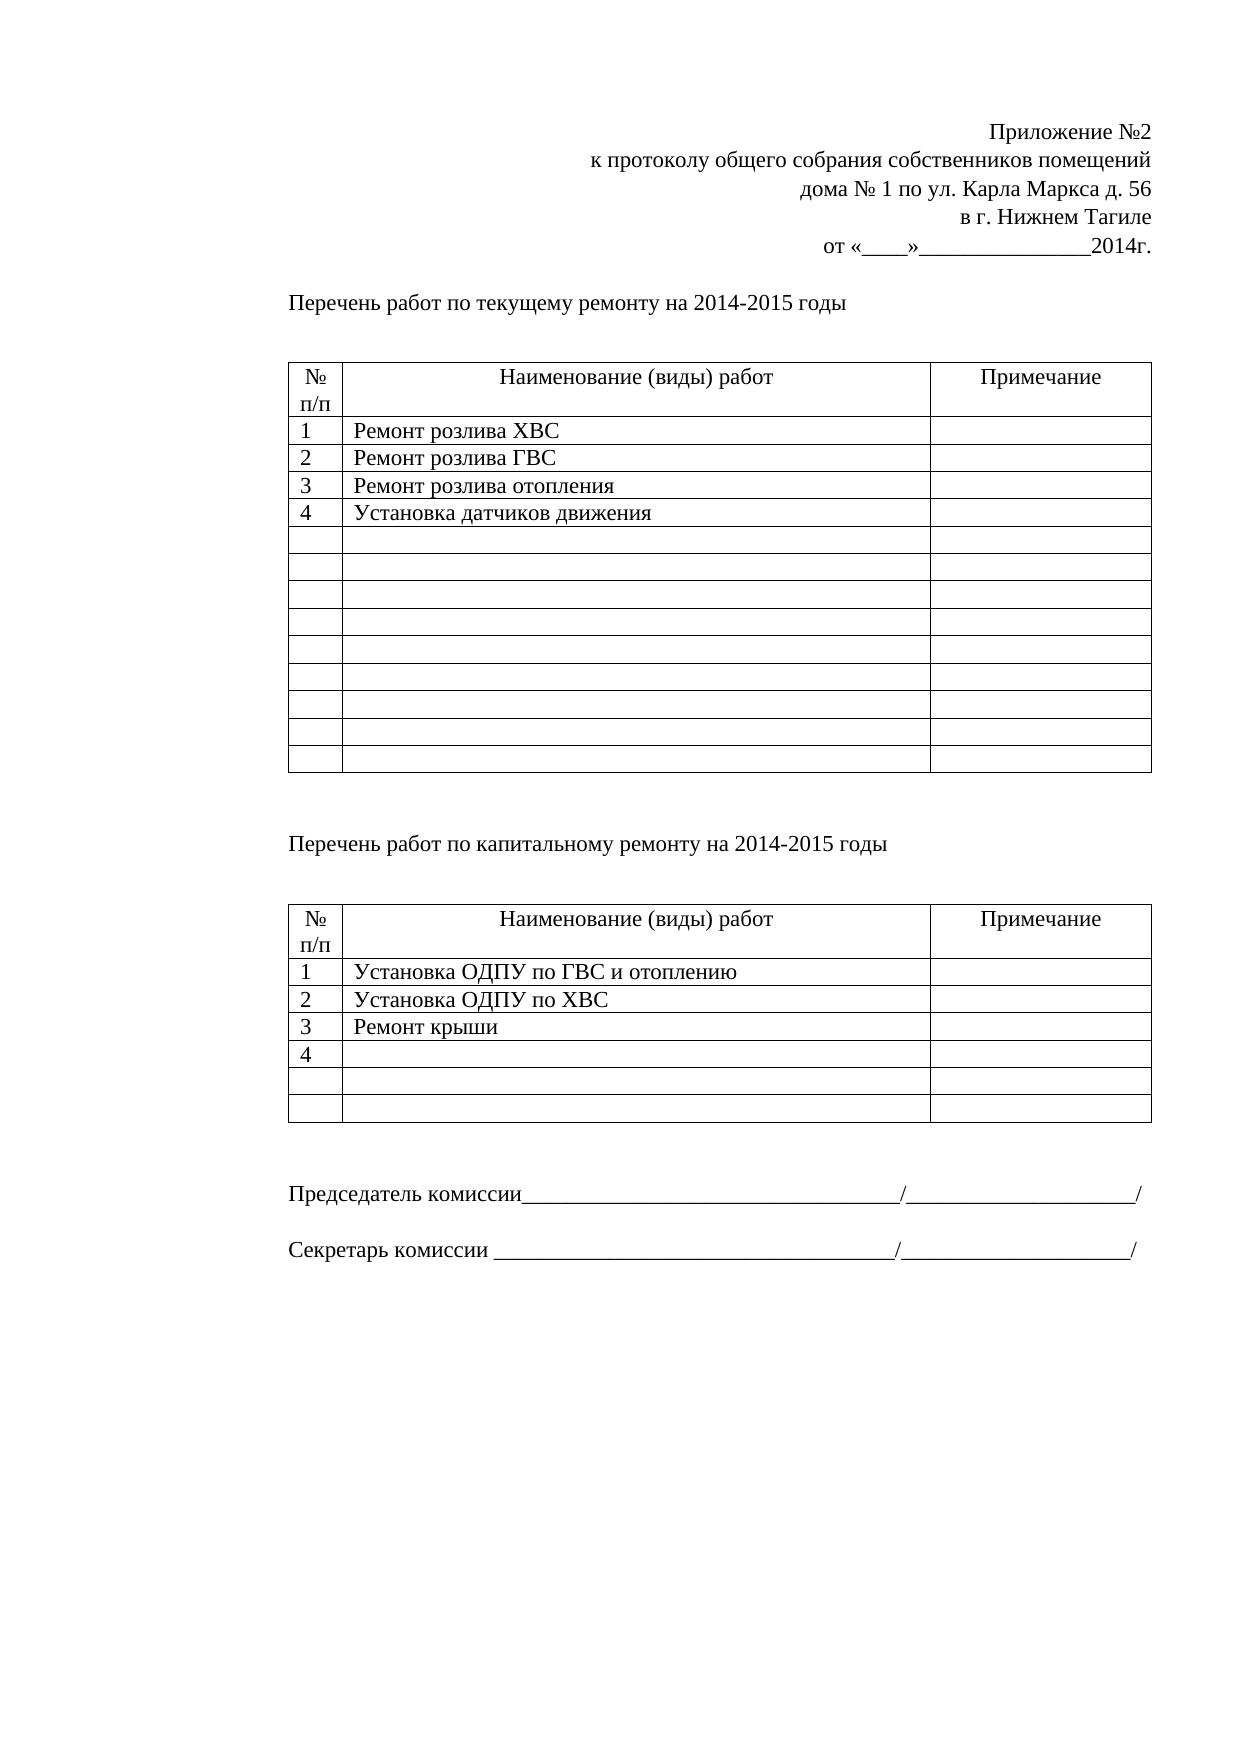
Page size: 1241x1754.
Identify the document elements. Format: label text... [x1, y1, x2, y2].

table_cell [931, 1068, 1151, 1094]
table_cell [931, 719, 1151, 745]
table_cell [931, 746, 1151, 772]
table_cell [931, 986, 1151, 1012]
table_cell [931, 691, 1151, 717]
table_cell [931, 445, 1151, 471]
table_cell [343, 719, 930, 745]
table_header Наименование (виды) работ [343, 363, 930, 416]
table_cell Ремонт розлива ХВС [343, 417, 930, 443]
table_cell [289, 746, 342, 772]
table_cell [931, 664, 1151, 690]
table_header Примечание [931, 363, 1151, 416]
list в г. Нижнем Тагиле [288, 203, 1152, 230]
table_cell [343, 581, 930, 608]
table_cell [931, 499, 1151, 526]
table_header № п/п [289, 905, 342, 957]
table_cell [931, 554, 1151, 580]
table_cell [289, 581, 342, 608]
table_cell [931, 1095, 1151, 1122]
list Секретарь комиссии ___________________________________/____________________/ [288, 1237, 1152, 1263]
list Перечень работ по капитальному ремонту на 2014-2015 годы [288, 830, 1152, 856]
table_cell [289, 609, 342, 635]
table_cell 2 [289, 445, 342, 471]
table_cell [343, 636, 930, 663]
table_cell [931, 636, 1151, 663]
table_cell 4 [289, 1041, 342, 1067]
table_cell [289, 691, 342, 717]
table_cell Ремонт розлива отопления [343, 472, 930, 498]
table_cell [289, 719, 342, 745]
table_cell [343, 554, 930, 580]
table_cell [289, 554, 342, 580]
table_cell [931, 417, 1151, 443]
table_cell 3 [289, 1013, 342, 1039]
table_cell [289, 527, 342, 553]
list Перечень работ по текущему ремонту на 2014-2015 годы [288, 289, 1152, 315]
table_cell 4 [289, 499, 342, 526]
table_cell [931, 959, 1151, 985]
table_cell [931, 1041, 1151, 1067]
list дома № 1 по ул. Карла Маркса д. 56 [288, 175, 1152, 201]
table_cell Ремонт розлива ГВС [343, 445, 930, 471]
list Приложение №2 [288, 118, 1152, 144]
table_cell [343, 609, 930, 635]
list к протоколу общего собрания собственников помещений [288, 147, 1152, 173]
table_cell 1 [289, 959, 342, 985]
table_header Примечание [931, 905, 1151, 957]
table_cell [343, 527, 930, 553]
table_cell [343, 691, 930, 717]
table_cell [931, 581, 1151, 608]
table_cell Установка ОДПУ по ХВС [343, 986, 930, 1012]
table_cell [289, 1095, 342, 1122]
table_cell [289, 664, 342, 690]
table_cell [343, 1095, 930, 1122]
table_cell [931, 609, 1151, 635]
table_cell 1 [289, 417, 342, 443]
table_cell Установка датчиков движения [343, 499, 930, 526]
table_cell Установка ОДПУ по ГВС и отоплению [343, 959, 930, 985]
table_cell 3 [289, 472, 342, 498]
table_header № п/п [289, 363, 342, 416]
table_header Наименование (виды) работ [343, 905, 930, 957]
table_cell [931, 1013, 1151, 1039]
table_cell [931, 472, 1151, 498]
table_cell [931, 527, 1151, 553]
table_cell [343, 1041, 930, 1067]
table_cell 2 [289, 986, 342, 1012]
list от «____»_______________2014г. [288, 232, 1152, 258]
table_cell [343, 746, 930, 772]
table_cell [289, 636, 342, 663]
table_cell Ремонт крыши [343, 1013, 930, 1039]
table_cell [289, 1068, 342, 1094]
table_cell [343, 664, 930, 690]
table_cell [343, 1068, 930, 1094]
list Председатель комиссии_________________________________/____________________/ [288, 1180, 1152, 1206]
